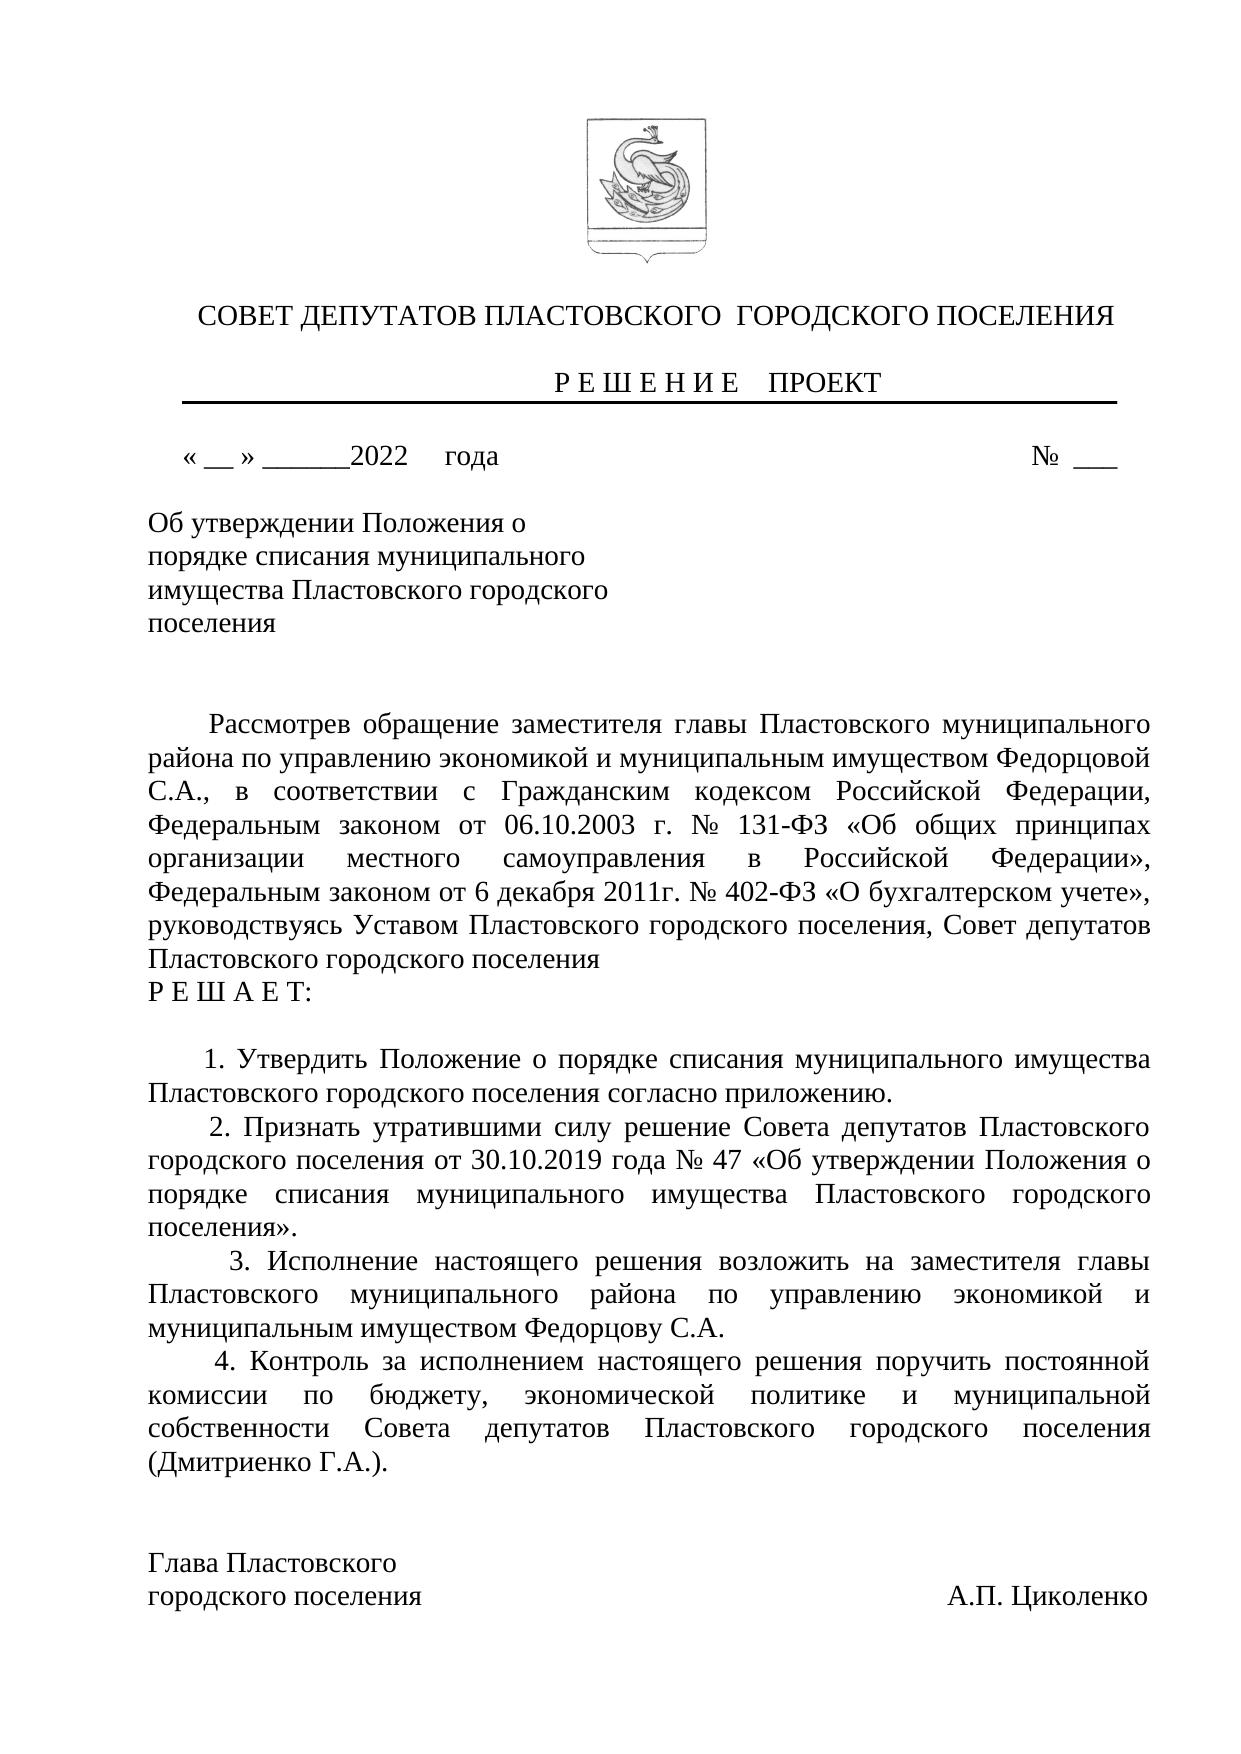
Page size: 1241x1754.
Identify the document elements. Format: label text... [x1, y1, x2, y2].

text городского поселения А.П. Циколенко [148, 1578, 1152, 1612]
text Глава Пластовского [148, 1545, 1152, 1578]
text 2. Признать утратившими силу решение Совета депутатов Пластовского городского поселения от 30.10.2019 года № 47 «Об утверждении Положения о порядке списания муниципального имущества Пластовского городского поселения». [148, 1109, 1152, 1243]
text 4. Контроль за исполнением настоящего решения поручить постоянной комиссии по бюджету, экономической политике и муниципальной собственности Совета депутатов Пластовского городского поселения (Дмитриенко Г.А.). [148, 1343, 1152, 1478]
picture [586, 118, 713, 265]
text 3. Исполнение настоящего решения возложить на заместителя главы Пластовского муниципального района по управлению экономикой и муниципальным имуществом Федорцову С.А. [148, 1243, 1152, 1343]
text 1. Утвердить Положение о порядке списания муниципального имущества Пластовского городского поселения согласно приложению. [148, 1042, 1152, 1109]
table_header Об утверждении Положения о порядке списания муниципального имущества Пластовского городского поселения [136, 505, 632, 639]
table_header СОВЕТ ДЕПУТАТОВ ПЛАСТОВСКОГО ГОРОДСКОГО ПОСЕЛЕНИЯ Р Е Ш Е Н И Е ПРОЕКТ « __ » ______2022 года № ___ [171, 118, 1128, 471]
text Рассмотрев обращение заместителя главы Пластовского муниципального района по управлению экономикой и муниципальным имуществом Федорцовой С.А., в соответствии с Гражданским кодексом Российской Федерации, Федеральным законом от 06.10.2003 г. № 131-ФЗ «Об общих принципах организации местного самоуправления в Российской Федерации», Федеральным законом от 6 декабря 2011г. № 402-ФЗ «О бухгалтерском учете», руководствуясь Уставом Пластовского городского поселения, Совет депутатов Пластовского городского поселения [148, 706, 1152, 974]
text Р Е Ш А Е Т: [148, 974, 1152, 1008]
